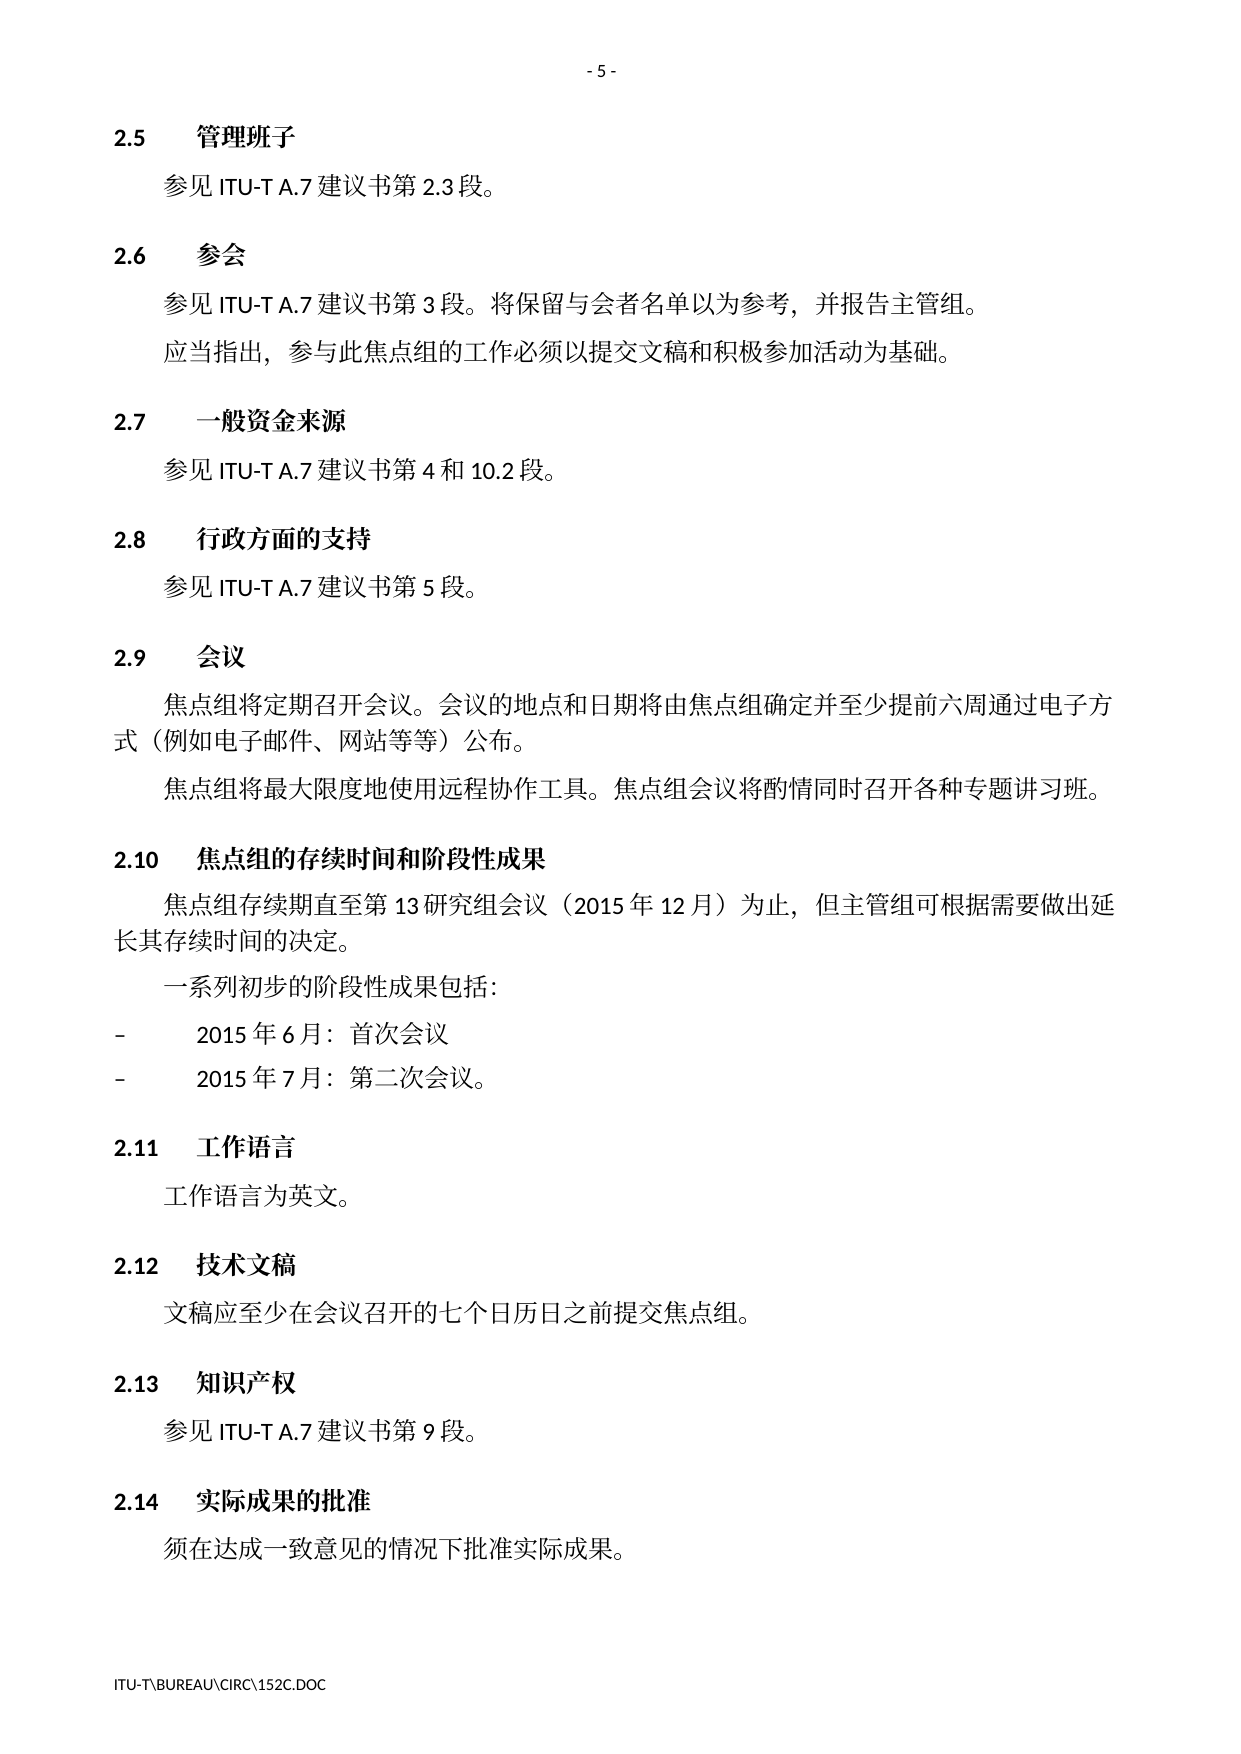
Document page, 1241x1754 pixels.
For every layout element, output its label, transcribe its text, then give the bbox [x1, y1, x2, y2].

text 参见ITU-T A.7建议书第9段。 [113, 1412, 1127, 1448]
subtitle 2.13 知识产权 [113, 1363, 1127, 1399]
subtitle 2.11 工作语言 [113, 1128, 1127, 1164]
subtitle 2.8 行政方面的支持 [113, 520, 1127, 556]
text 参见ITU-T A.7建议书第4和10.2段。 [113, 450, 1127, 486]
text 焦点组将最大限度地使用远程协作工具。焦点组会议将酌情同时召开各种专题讲习班。 [113, 770, 1127, 806]
text 参见ITU-T A.7建议书第2.3段。 [113, 167, 1127, 202]
text 焦点组存续期直至第13研究组会议（2015年12月）为止，但主管组可根据需要做出延长其存续时间的决定。 [113, 886, 1127, 958]
subtitle 2.7 一般资金来源 [113, 402, 1127, 438]
subtitle 2.9 会议 [113, 637, 1127, 673]
text 参见ITU-T A.7建议书第5段。 [113, 568, 1127, 604]
text 文稿应至少在会议召开的七个日历日之前提交焦点组。 [113, 1294, 1127, 1330]
text 一系列初步的阶段性成果包括： [113, 968, 1127, 1004]
text 应当指出，参与此焦点组的工作必须以提交文稿和积极参加活动为基础。 [113, 333, 1127, 369]
subtitle 2.5 管理班子 [113, 118, 1127, 154]
subtitle 2.12 技术文稿 [113, 1246, 1127, 1282]
subtitle 2.10 焦点组的存续时间和阶段性成果 [113, 839, 1127, 875]
text 须在达成一致意见的情况下批准实际成果。 [113, 1529, 1127, 1566]
text – 2015年7月：第二次会议。 [113, 1059, 1127, 1095]
subtitle 2.14 实际成果的批准 [113, 1481, 1127, 1517]
text 焦点组将定期召开会议。会议的地点和日期将由焦点组确定并至少提前六周通过电子方式（例如电子邮件、网站等等）公布。 [113, 686, 1127, 758]
text 参见ITU-T A.7建议书第3段。将保留与会者名单以为参考，并报告主管组。 [113, 284, 1127, 320]
subtitle 2.6 参会 [113, 236, 1127, 272]
text – 2015年6月：首次会议 [113, 1014, 1127, 1050]
text 工作语言为英文。 [113, 1176, 1127, 1212]
